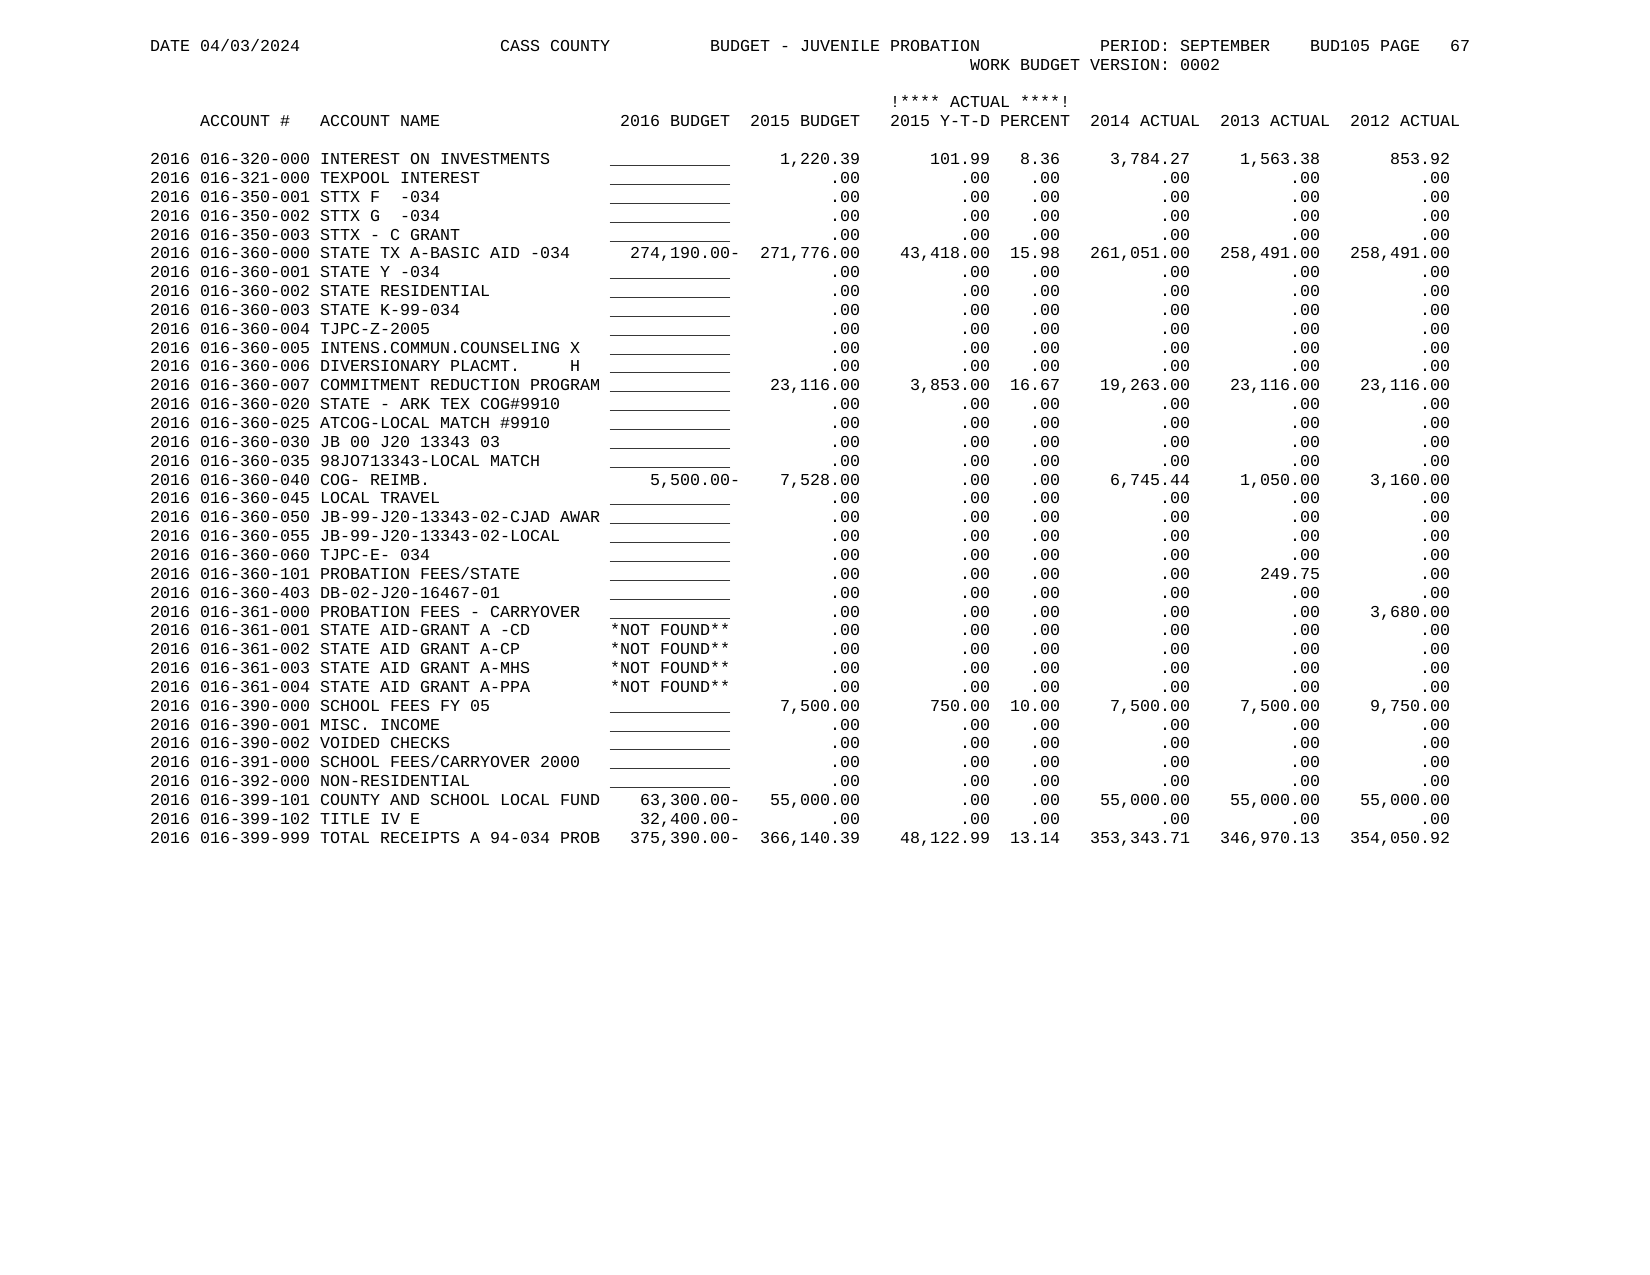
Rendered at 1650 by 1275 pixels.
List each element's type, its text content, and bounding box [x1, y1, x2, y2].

text 2016 016-360-000 STATE TX A-BASIC AID -034 274,190.00- 271,776.00 43,418.00 15.98 261,051.00 258,491.00 258,491.00 [150, 245, 1500, 264]
text 2016 016-399-999 TOTAL RECEIPTS A 94-034 PROB 375,390.00- 366,140.39 48,122.99 13.14 353,343.71 346,970.13 354,050.92 [150, 829, 1500, 848]
text 2016 016-360-025 ATCOG-LOCAL MATCH #9910 ____________ .00 .00 .00 .00 .00 .00 [150, 414, 1500, 433]
text 2016 016-399-101 COUNTY AND SCHOOL LOCAL FUND 63,300.00- 55,000.00 .00 .00 55,000.00 55,000.00 55,000.00 [150, 792, 1500, 811]
text 2016 016-360-050 JB-99-J20-13343-02-CJAD AWAR ____________ .00 .00 .00 .00 .00 .00 [150, 509, 1500, 528]
text 2016 016-361-001 STATE AID-GRANT A -CD *NOT FOUND** .00 .00 .00 .00 .00 .00 [150, 622, 1500, 641]
text 2016 016-390-001 MISC. INCOME ____________ .00 .00 .00 .00 .00 .00 [150, 716, 1500, 735]
text 2016 016-360-060 TJPC-E- 034 ____________ .00 .00 .00 .00 .00 .00 [150, 547, 1500, 565]
text 2016 016-360-101 PROBATION FEES/STATE ____________ .00 .00 .00 .00 249.75 .00 [150, 565, 1500, 584]
text 2016 016-360-007 COMMITMENT REDUCTION PROGRAM ____________ 23,116.00 3,853.00 16.67 19,263.00 23,116.00 23,116.00 [150, 377, 1500, 396]
text ACCOUNT # ACCOUNT NAME 2016 BUDGET 2015 BUDGET 2015 Y-T-D PERCENT 2014 ACTUAL 2013 ACTUAL 2012 ACTUAL [150, 113, 1500, 132]
text 2016 016-350-002 STTX G -034 ____________ .00 .00 .00 .00 .00 .00 [150, 207, 1500, 226]
text 2016 016-360-040 COG- REIMB. 5,500.00- 7,528.00 .00 .00 6,745.44 1,050.00 3,160.00 [150, 471, 1500, 490]
text 2016 016-350-001 STTX F -034 ____________ .00 .00 .00 .00 .00 .00 [150, 188, 1500, 207]
text 2016 016-360-403 DB-02-J20-16467-01 ____________ .00 .00 .00 .00 .00 .00 [150, 584, 1500, 603]
text 2016 016-390-000 SCHOOL FEES FY 05 ____________ 7,500.00 750.00 10.00 7,500.00 7,500.00 9,750.00 [150, 697, 1500, 716]
text 2016 016-321-000 TEXPOOL INTEREST ____________ .00 .00 .00 .00 .00 .00 [150, 169, 1500, 188]
text 2016 016-360-002 STATE RESIDENTIAL ____________ .00 .00 .00 .00 .00 .00 [150, 283, 1500, 301]
text 2016 016-361-003 STATE AID GRANT A-MHS *NOT FOUND** .00 .00 .00 .00 .00 .00 [150, 660, 1500, 678]
text 2016 016-360-055 JB-99-J20-13343-02-LOCAL ____________ .00 .00 .00 .00 .00 .00 [150, 528, 1500, 547]
text WORK BUDGET VERSION: 0002 [150, 56, 1500, 75]
text 2016 016-361-004 STATE AID GRANT A-PPA *NOT FOUND** .00 .00 .00 .00 .00 .00 [150, 678, 1500, 697]
text 2016 016-320-000 INTEREST ON INVESTMENTS ____________ 1,220.39 101.99 8.36 3,784.27 1,563.38 853.92 [150, 151, 1500, 169]
text 2016 016-390-002 VOIDED CHECKS ____________ .00 .00 .00 .00 .00 .00 [150, 735, 1500, 754]
text 2016 016-391-000 SCHOOL FEES/CARRYOVER 2000 ____________ .00 .00 .00 .00 .00 .00 [150, 754, 1500, 773]
text 2016 016-360-035 98JO713343-LOCAL MATCH ____________ .00 .00 .00 .00 .00 .00 [150, 452, 1500, 471]
text 2016 016-360-005 INTENS.COMMUN.COUNSELING X ____________ .00 .00 .00 .00 .00 .00 [150, 339, 1500, 358]
text 2016 016-361-002 STATE AID GRANT A-CP *NOT FOUND** .00 .00 .00 .00 .00 .00 [150, 641, 1500, 660]
text DATE 04/03/2024 CASS COUNTY BUDGET - JUVENILE PROBATION PERIOD: SEPTEMBER BUD105 PAGE 67 [150, 37, 1500, 56]
text 2016 016-392-000 NON-RESIDENTIAL ____________ .00 .00 .00 .00 .00 .00 [150, 773, 1500, 792]
text 2016 016-360-006 DIVERSIONARY PLACMT. H ____________ .00 .00 .00 .00 .00 .00 [150, 358, 1500, 377]
text 2016 016-360-020 STATE - ARK TEX COG#9910 ____________ .00 .00 .00 .00 .00 .00 [150, 396, 1500, 414]
text 2016 016-360-030 JB 00 J20 13343 03 ____________ .00 .00 .00 .00 .00 .00 [150, 433, 1500, 452]
text 2016 016-360-004 TJPC-Z-2005 ____________ .00 .00 .00 .00 .00 .00 [150, 320, 1500, 339]
text 2016 016-399-102 TITLE IV E 32,400.00- .00 .00 .00 .00 .00 .00 [150, 811, 1500, 829]
text 2016 016-361-000 PROBATION FEES - CARRYOVER ____________ .00 .00 .00 .00 .00 3,680.00 [150, 603, 1500, 622]
text 2016 016-360-045 LOCAL TRAVEL ____________ .00 .00 .00 .00 .00 .00 [150, 490, 1500, 509]
text 2016 016-350-003 STTX - C GRANT ____________ .00 .00 .00 .00 .00 .00 [150, 226, 1500, 245]
text 2016 016-360-003 STATE K-99-034 ____________ .00 .00 .00 .00 .00 .00 [150, 301, 1500, 320]
text !**** ACTUAL ****! [150, 94, 1500, 113]
text 2016 016-360-001 STATE Y -034 ____________ .00 .00 .00 .00 .00 .00 [150, 264, 1500, 283]
